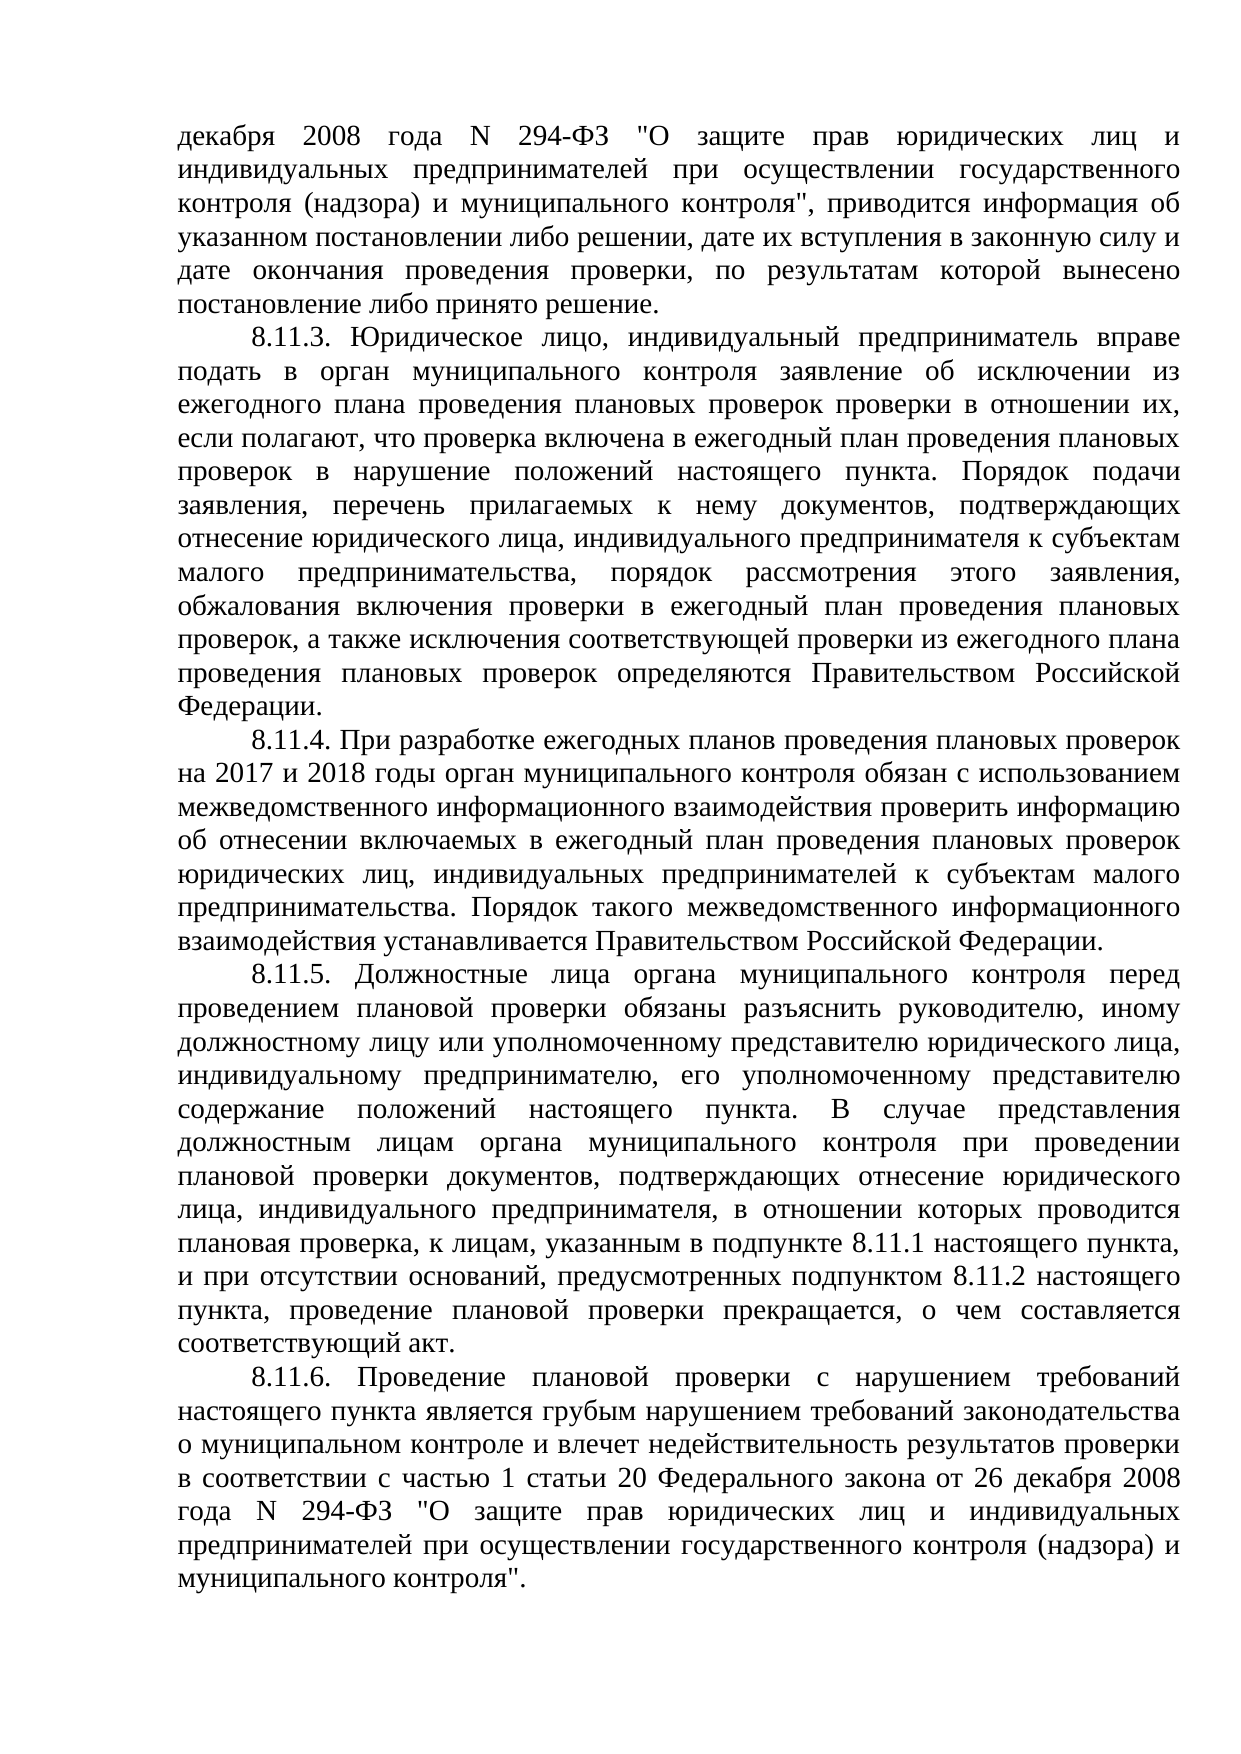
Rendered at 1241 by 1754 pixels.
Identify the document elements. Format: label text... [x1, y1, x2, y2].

text 8.11.4. При разработке ежегодных планов проведения плановых проверок на 2017 и 2018 годы орган муниципального контроля обязан с использованием межведомственного информационного взаимодействия проверить информацию об отнесении включаемых в ежегодный план проведения плановых проверок юридических лиц, индивидуальных предпринимателей к субъектам малого предпринимательства. Порядок такого межведомственного информационного взаимодействия устанавливается Правительством Российской Федерации. [177, 722, 1181, 957]
text 8.11.6. Проведение плановой проверки с нарушением требований настоящего пункта является грубым нарушением требований законодательства о муниципальном контроле и влечет недействительность результатов проверки в соответствии с частью 1 статьи 20 Федерального закона от 26 декабря 2008 года N 294-ФЗ "О защите прав юридических лиц и индивидуальных предпринимателей при осуществлении государственного контроля (надзора) и муниципального контроля". [177, 1359, 1181, 1594]
text 8.11.5. Должностные лица органа муниципального контроля перед проведением плановой проверки обязаны разъяснить руководителю, иному должностному лицу или уполномоченному представителю юридического лица, индивидуальному предпринимателю, его уполномоченному представителю содержание положений настоящего пункта. В случае представления должностным лицам органа муниципального контроля при проведении плановой проверки документов, подтверждающих отнесение юридического лица, индивидуального предпринимателя, в отношении которых проводится плановая проверка, к лицам, указанным в подпункте 8.11.1 настоящего пункта, и при отсутствии оснований, предусмотренных подпунктом 8.11.2 настоящего пункта, проведение плановой проверки прекращается, о чем составляется соответствующий акт. [177, 957, 1181, 1359]
text 8.11.3. Юридическое лицо, индивидуальный предприниматель вправе подать в орган муниципального контроля заявление об исключении из ежегодного плана проведения плановых проверок проверки в отношении их, если полагают, что проверка включена в ежегодный план проведения плановых проверок в нарушение положений настоящего пункта. Порядок подачи заявления, перечень прилагаемых к нему документов, подтверждающих отнесение юридического лица, индивидуального предпринимателя к субъектам малого предпринимательства, порядок рассмотрения этого заявления, обжалования включения проверки в ежегодный план проведения плановых проверок, а также исключения соответствующей проверки из ежегодного плана проведения плановых проверок определяются Правительством Российской Федерации. [177, 319, 1181, 722]
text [177, 118, 1181, 319]
